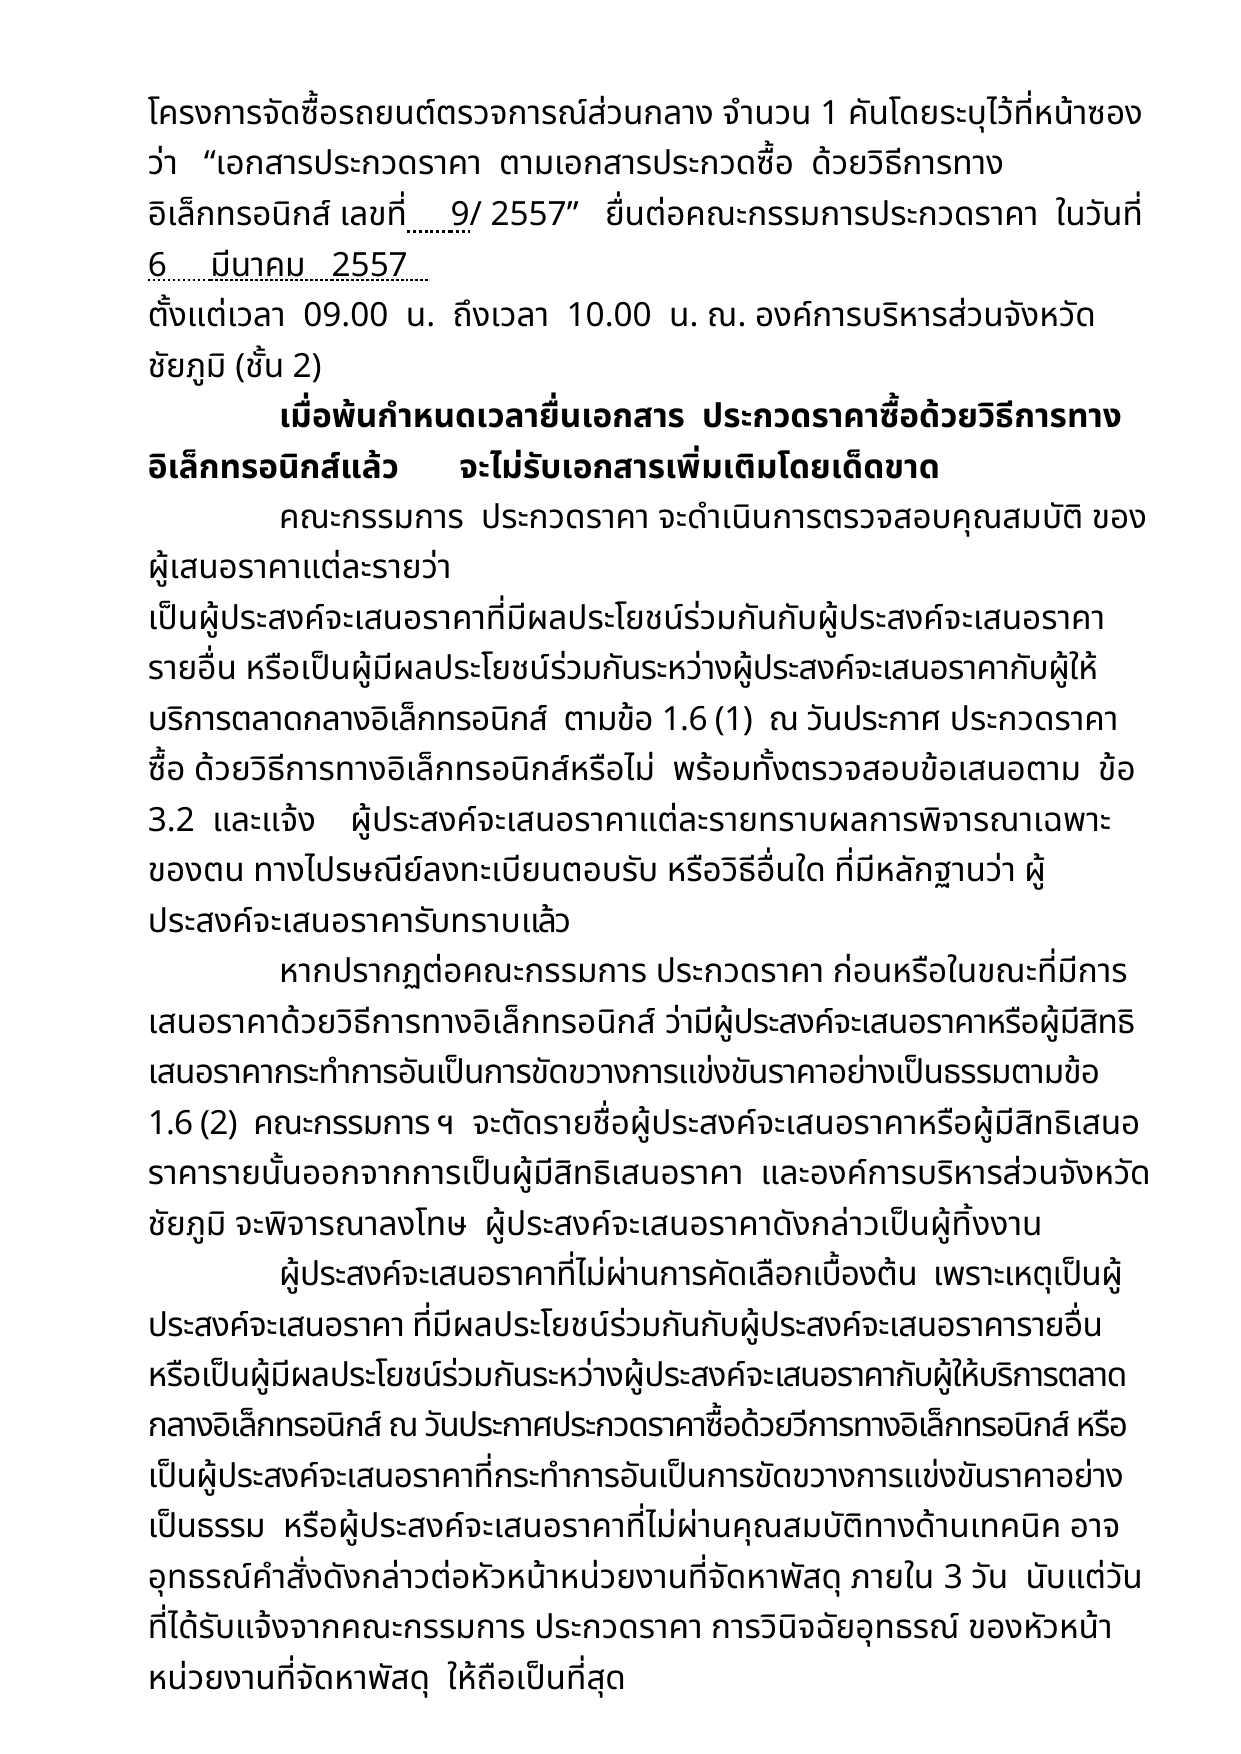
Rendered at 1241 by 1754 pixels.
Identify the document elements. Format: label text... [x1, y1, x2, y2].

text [148, 89, 1152, 291]
text ตั้งแต่เวลา 09.00 น. ถึงเวลา 10.00 น. ณ. องค์การบริหารส่วนจังหวัดชัยภูมิ (ชั้น 2) [148, 291, 1152, 392]
text คณะกรรมการ ประกวดราคา จะดำเนินการตรวจสอบคุณสมบัติ ของผู้เสนอราคาแต่ละรายว่า [148, 493, 1152, 594]
text เมื่อพ้นกำหนดเวลายื่นเอกสาร ประกวดราคาซื้อด้วยวิธีการทางอิเล็กทรอนิกส์แล้ว จะไม่รับเอกสารเพิ่มเติมโดยเด็ดขาด [148, 392, 1152, 493]
text ผู้ประสงค์จะเสนอราคาที่ไม่ผ่านการคัดเลือกเบื้องต้น เพราะเหตุเป็นผู้ประสงค์จะเสนอราคา ที่มีผลประโยชน์ร่วมกันกับผู้ประสงค์จะเสนอราคารายอื่น หรือเป็นผู้มีผลประโยชน์ร่วมกันระหว่างผู้ประสงค์จะเสนอราคากับผู้ให้บริการตลาดกลางอิเล็กทรอนิกส์ ณ วันประกาศประกวดราคาซื้อด้วยวีการทางอิเล็กทรอนิกส์ หรือเป็นผู้ประสงค์จะเสนอราคาที่กระทำการอันเป็นการขัดขวางการแข่งขันราคาอย่างเป็นธรรม หรือผู้ประสงค์จะเสนอราคาที่ไม่ผ่านคุณสมบัติทางด้านเทคนิค อาจอุทธรณ์คำสั่งดังกล่าวต่อหัวหน้าหน่วยงานที่จัดหาพัสดุ ภายใน 3 วัน นับแต่วันที่ได้รับแจ้งจากคณะกรรมการ ประกวดราคา การวินิจฉัยอุทธรณ์ ของหัวหน้าหน่วยงานที่จัดหาพัสดุ ให้ถือเป็นที่สุด [148, 1250, 1152, 1704]
text หากปรากฏต่อคณะกรรมการ ประกวดราคา ก่อนหรือในขณะที่มีการเสนอราคาด้วยวิธีการทางอิเล็กทรอนิกส์ ว่ามีผู้ประสงค์จะเสนอราคาหรือผู้มีสิทธิเสนอราคากระทำการอันเป็นการขัดขวางการแข่งขันราคาอย่างเป็นธรรมตามข้อ 1.6 (2) คณะกรรมการ ฯ จะตัดรายชื่อผู้ประสงค์จะเสนอราคาหรือผู้มีสิทธิเสนอราคารายนั้นออกจากการเป็นผู้มีสิทธิเสนอราคา และองค์การบริหารส่วนจังหวัดชัยภูมิ จะพิจารณาลงโทษ ผู้ประสงค์จะเสนอราคาดังกล่าวเป็นผู้ทิ้งงาน [148, 947, 1152, 1250]
text เป็นผู้ประสงค์จะเสนอราคาที่มีผลประโยชน์ร่วมกันกับผู้ประสงค์จะเสนอราคารายอื่น หรือเป็นผู้มีผลประโยชน์ร่วมกันระหว่างผู้ประสงค์จะเสนอราคากับผู้ให้บริการตลาดกลางอิเล็กทรอนิกส์ ตามข้อ 1.6 (1) ณ วันประกาศ ประกวดราคาซื้อ ด้วยวิธีการทางอิเล็กทรอนิกส์หรือไม่ พร้อมทั้งตรวจสอบข้อเสนอตาม ข้อ 3.2 และแจ้ง ผู้ประสงค์จะเสนอราคาแต่ละรายทราบผลการพิจารณาเฉพาะของตน ทางไปรษณีย์ลงทะเบียนตอบรับ หรือวิธีอื่นใด ที่มีหลักฐานว่า ผู้ประสงค์จะเสนอราคารับทราบแล้ว [148, 594, 1152, 947]
